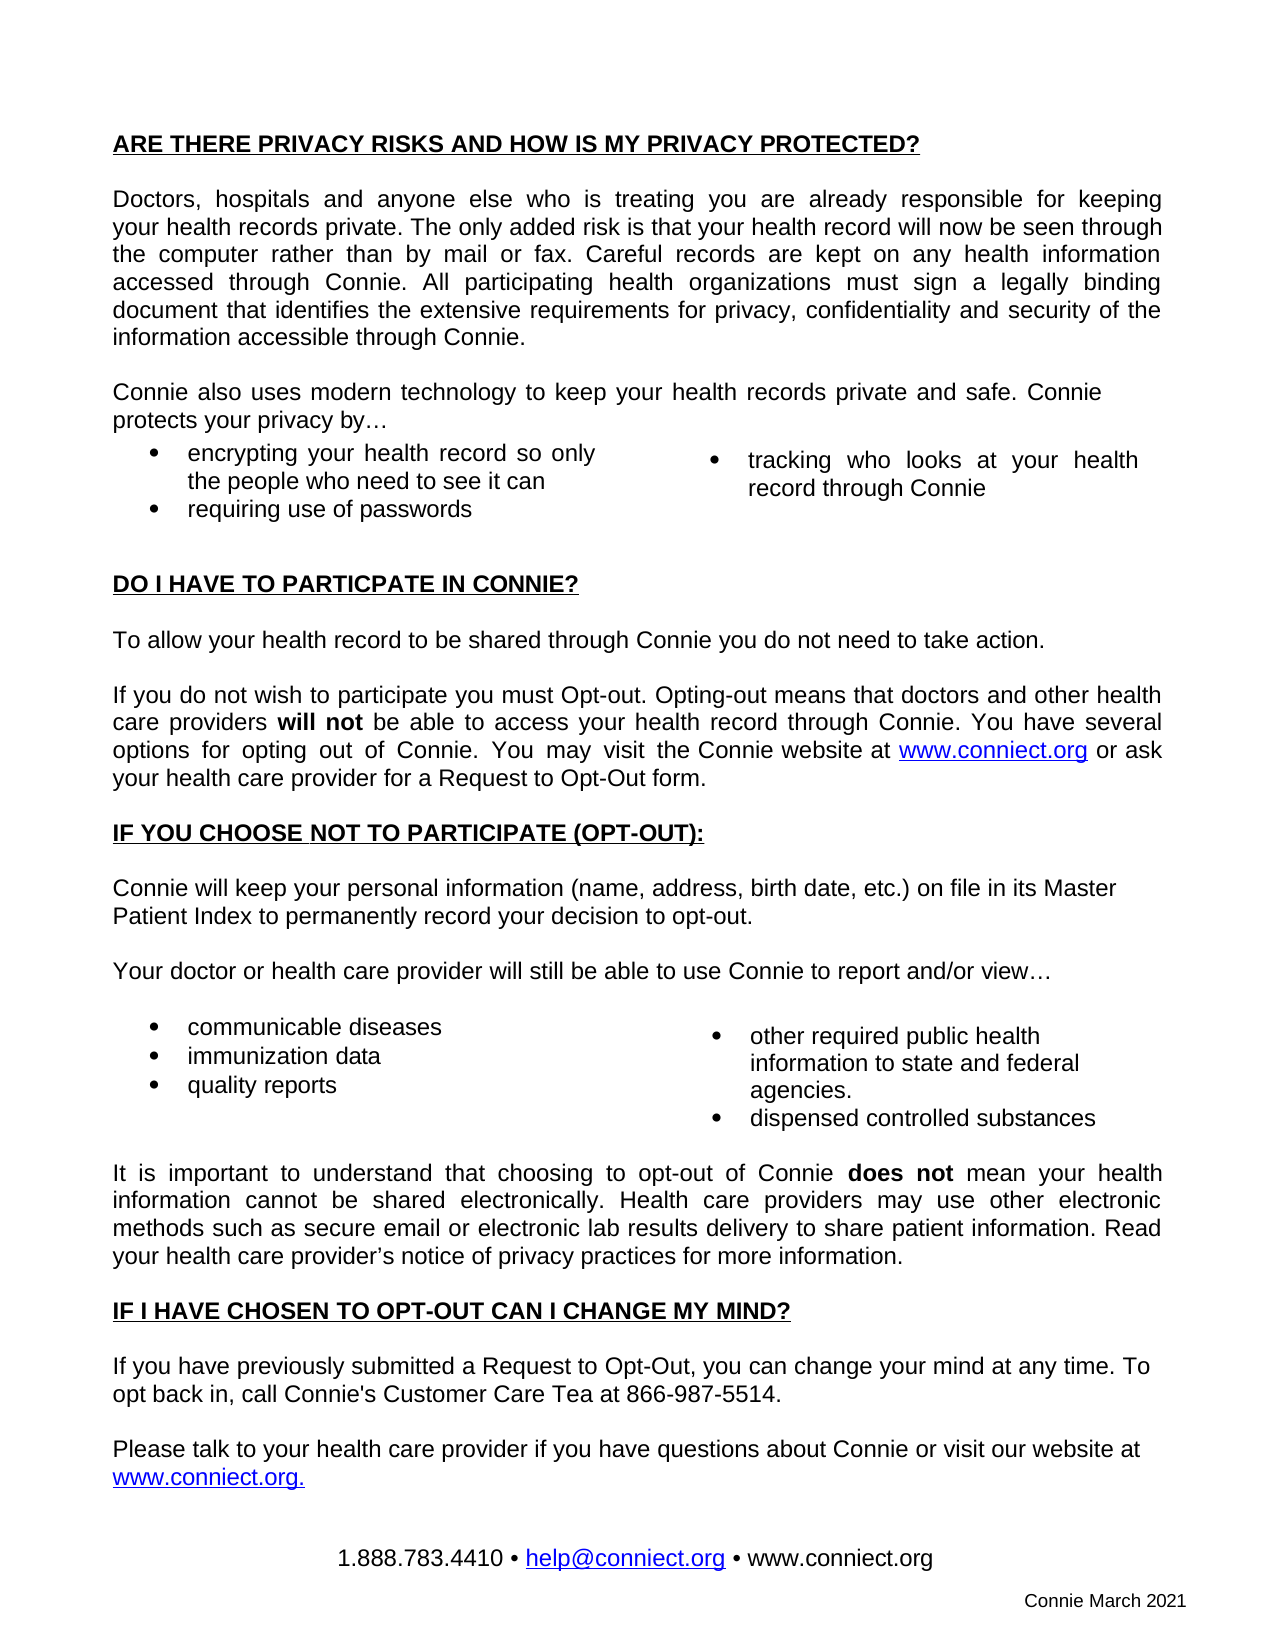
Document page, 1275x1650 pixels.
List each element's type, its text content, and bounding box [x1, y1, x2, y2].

text To allow your health record to be shared through Connie you do not need to take action. [112, 626, 1275, 653]
text Your doctor or health care provider will still be able to use Connie to report and/or view… [112, 957, 1275, 984]
subtitle IF YOU CHOOSE NOT TO PARTICIPATE (OPT-OUT): [112, 818, 1275, 846]
text 1.888.783.4410 • help@conniect.org • www.conniect.org [337, 1544, 938, 1571]
list dispensed controlled substances [712, 1104, 1275, 1131]
text Connie will keep your personal information (name, address, birth date, etc.) on file in its Master Patient Index to permanently record your decision to opt-out. [112, 874, 1151, 929]
subtitle ARE THERE PRIVACY RISKS AND HOW IS MY PRIVACY PROTECTED? [112, 130, 1275, 157]
text protects your privacy by… [112, 406, 1275, 434]
list tracking who looks at your health record through Connie [710, 447, 1162, 501]
list requiring use of passwords [150, 494, 600, 522]
subtitle IF I HAVE CHOSEN TO OPT-OUT CAN I CHANGE MY MIND? [112, 1297, 1275, 1324]
list communicable diseases [150, 1012, 447, 1041]
text It is important to understand that choosing to opt-out of Connie does not mean your health information cannot be shared electronically. Health care providers may use other electronic methods such as secure email or electronic lab results delivery to share patient information. Read your health care provider’s notice of privacy practices for more information. [112, 1159, 1163, 1269]
list quality reports [150, 1070, 447, 1099]
text If you do not wish to participate you must Opt-out. Opting-out means that doctors and other health care providers will not be able to access your health record through Connie. You have several options for opting out of Connie. You may visit the Connie website at www.conniect.org or ask your health care provider for a Request to Opt-Out form. [112, 681, 1163, 791]
text Doctors, hospitals and anyone else who is treating you are already responsible for keeping your health records private. The only added risk is that your health record will now be seen through the computer rather than by mail or fax. Careful records are kept on any health information accessed through Connie. All participating health organizations must sign a legally binding document that identifies the extensive requirements for privacy, confidentiality and security of the information accessible through Connie. [112, 185, 1163, 351]
list encrypting your health record so only the people who need to see it can [150, 440, 600, 494]
text If you have previously submitted a Request to Opt-Out, you can change your mind at any time. To opt back in, call Connie's Customer Care Tea at 866-987-5514. [112, 1352, 1151, 1407]
text Connie also uses modern technology to keep your health records private and safe. Connie [112, 379, 1275, 406]
text Connie March 2021 [1024, 1590, 1275, 1612]
text Please talk to your health care provider if you have questions about Connie or visit our website at www.conniect.org. [112, 1435, 1275, 1490]
list immunization data [150, 1041, 447, 1070]
subtitle DO I HAVE TO PARTICPATE IN CONNIE? [112, 570, 1275, 598]
list other required public health information to state and federal agencies. [712, 1023, 1163, 1104]
